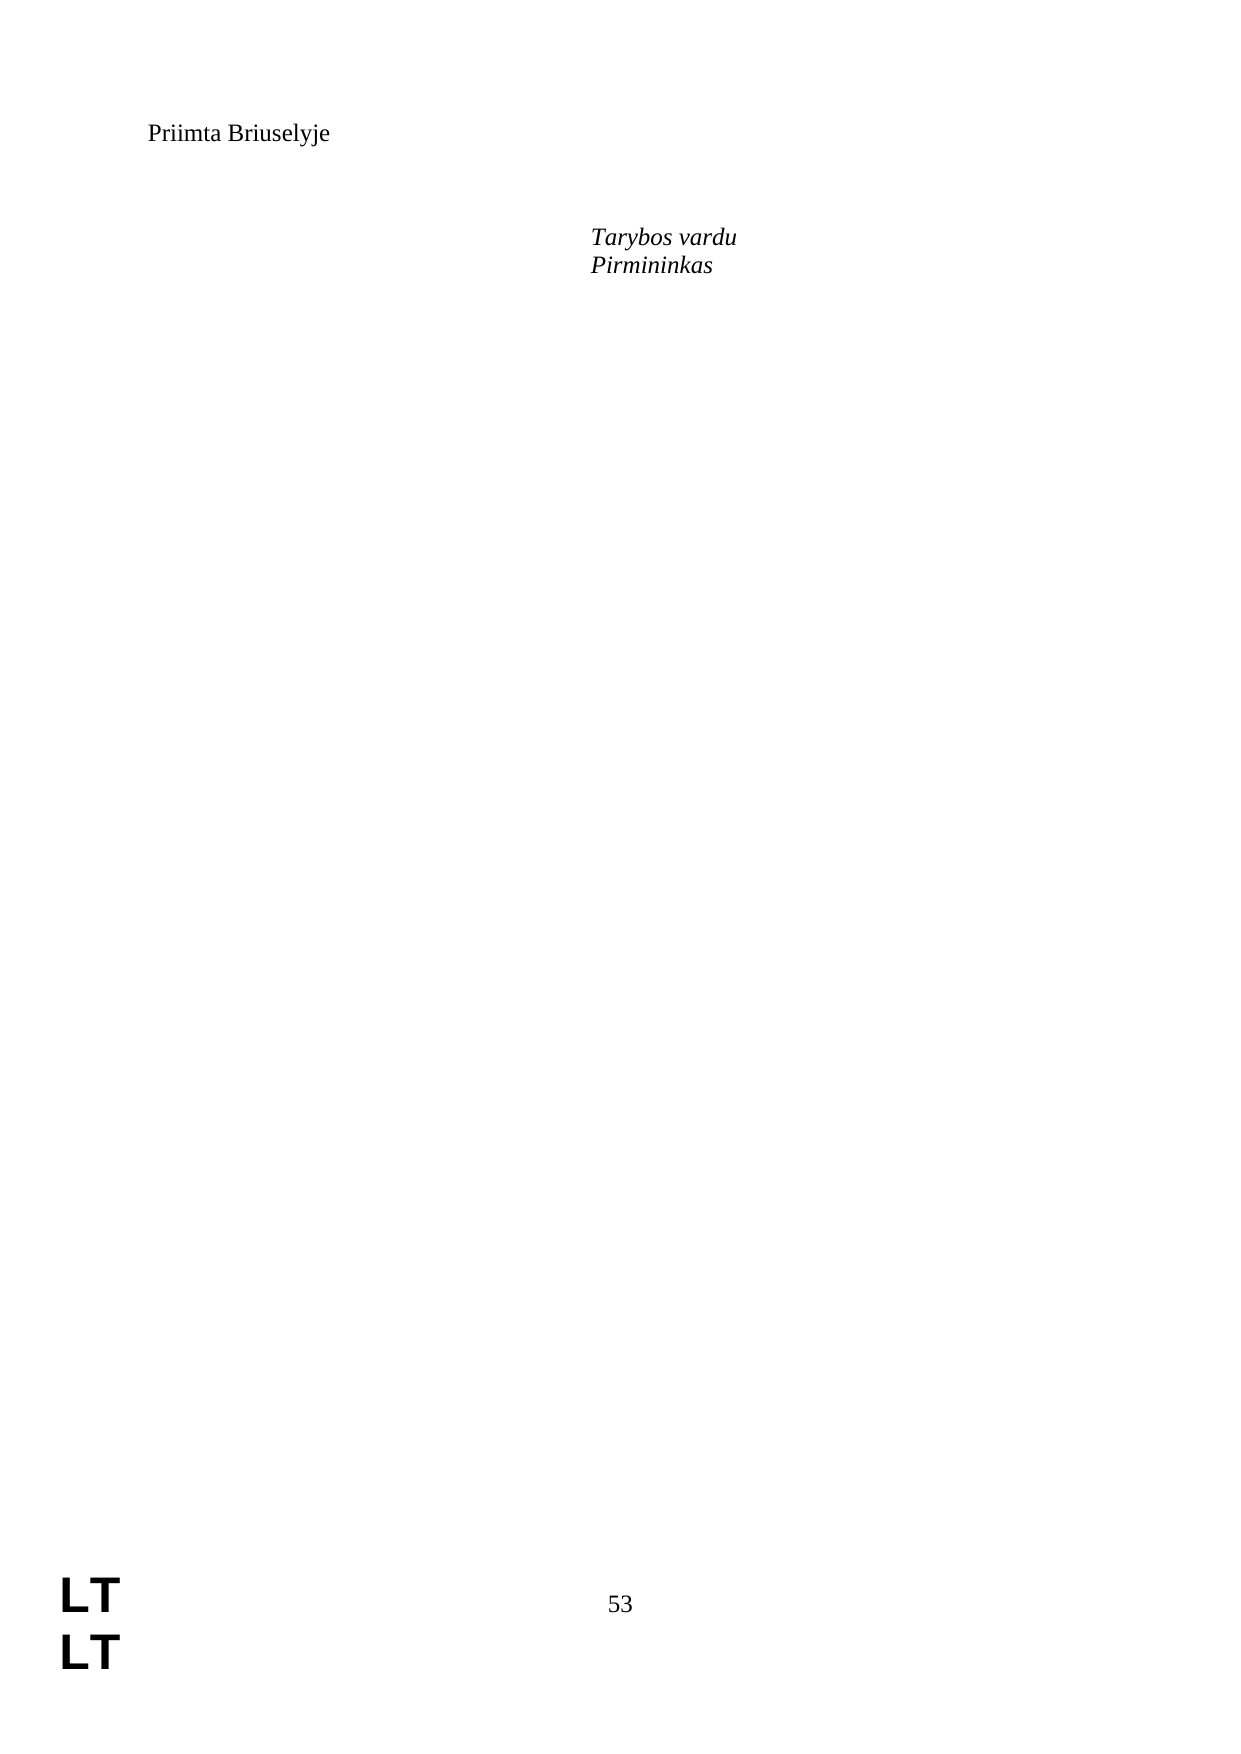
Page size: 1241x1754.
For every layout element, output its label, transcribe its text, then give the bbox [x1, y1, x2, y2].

text Tarybos vardu [148, 222, 1092, 251]
text Priimta Briuselyje [148, 118, 1092, 147]
text Pirmininkas [148, 251, 1092, 279]
